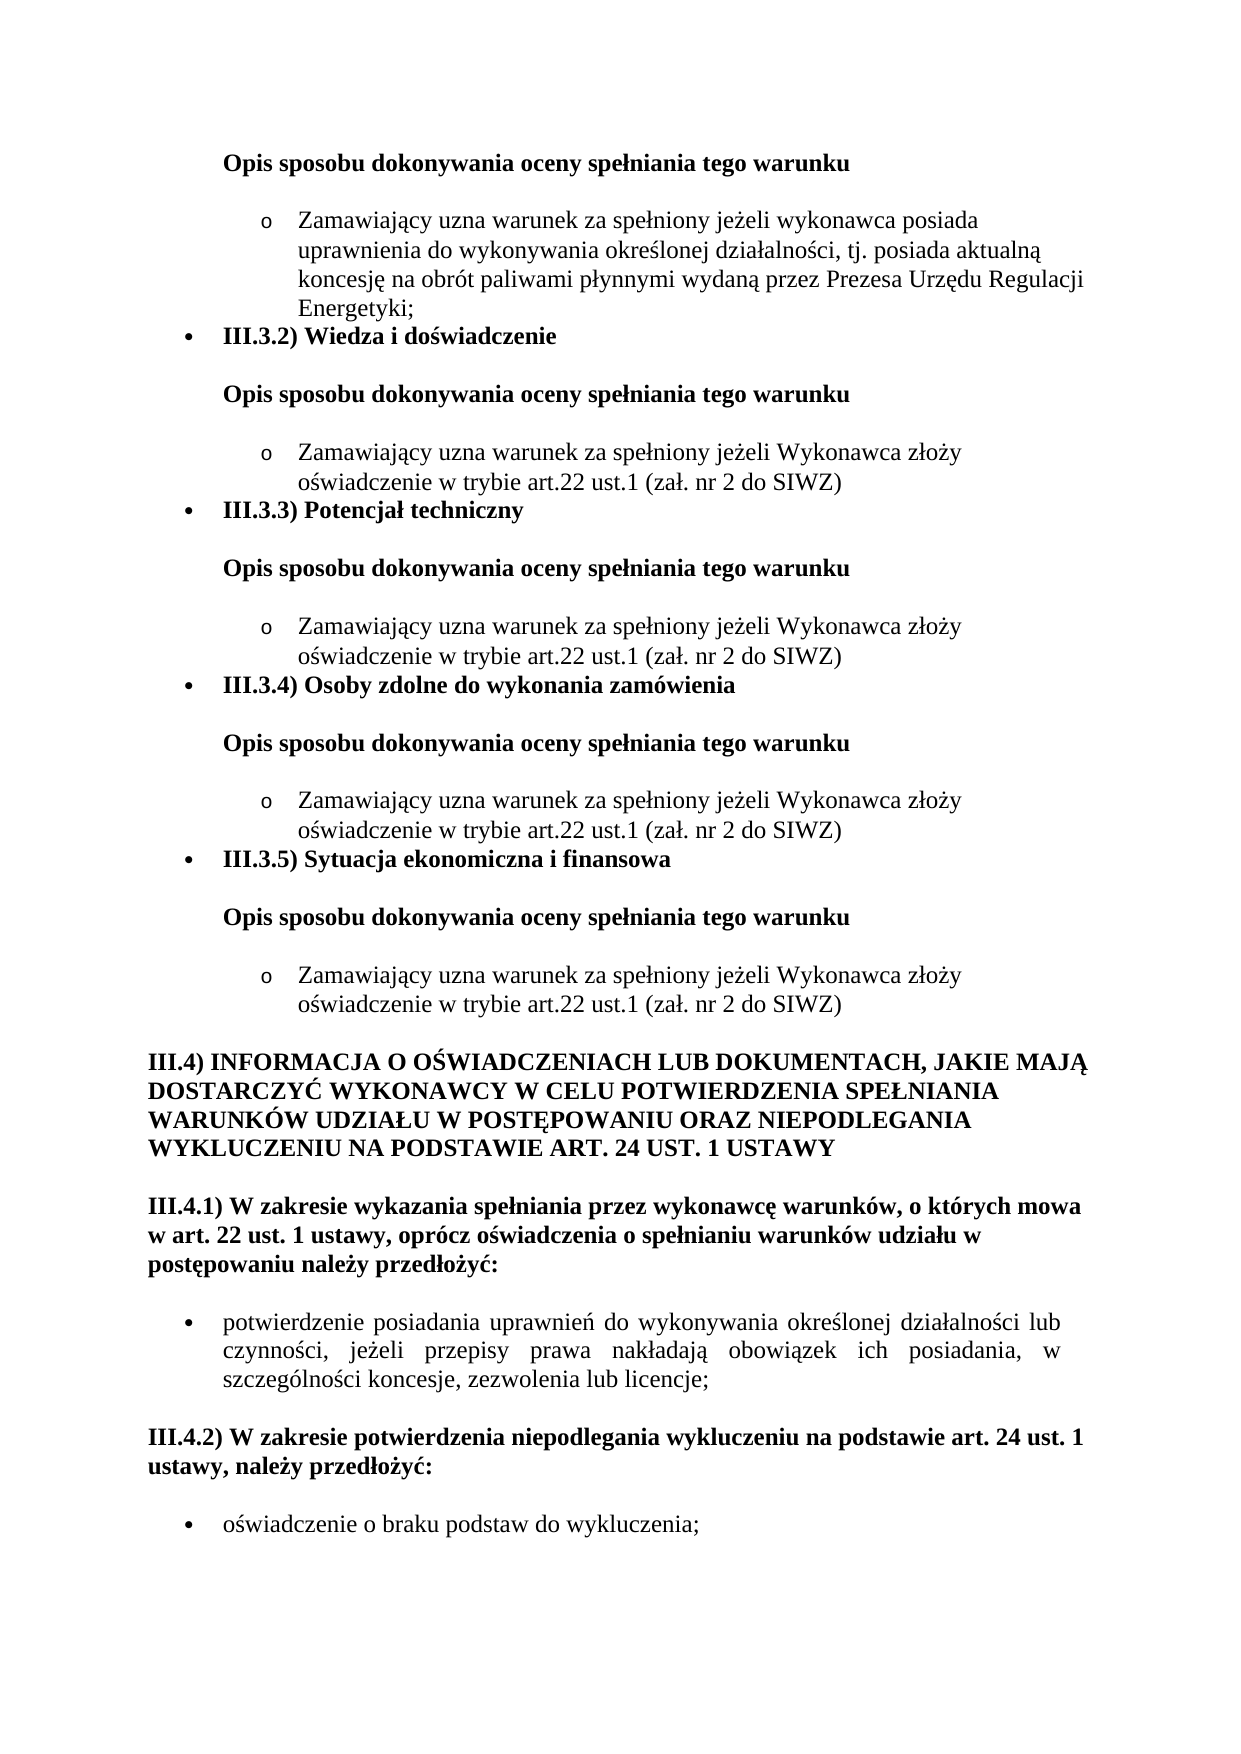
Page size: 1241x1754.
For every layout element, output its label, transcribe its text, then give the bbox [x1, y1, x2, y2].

text Opis sposobu dokonywania oceny spełniania tego warunku [223, 553, 1093, 582]
text III.4.2) W zakresie potwierdzenia niepodlegania wykluczeniu na podstawie art. 24 ust. 1 ustawy, należy przedłożyć: [148, 1422, 1093, 1480]
list III.3.2) Wiedza i doświadczenie [185, 321, 1093, 350]
list III.3.5) Sytuacja ekonomiczna i finansowa [185, 844, 1093, 873]
list Zamawiający uzna warunek za spełniony jeżeli Wykonawca złoży oświadczenie w trybie art.22 ust.1 (zał. nr 2 do SIWZ) [260, 611, 1093, 670]
text III.4.1) W zakresie wykazania spełniania przez wykonawcę warunków, o których mowa w art. 22 ust. 1 ustawy, oprócz oświadczenia o spełnianiu warunków udziału w postępowaniu należy przedłożyć: [148, 1191, 1093, 1278]
text Opis sposobu dokonywania oceny spełniania tego warunku [223, 148, 1093, 176]
list Zamawiający uzna warunek za spełniony jeżeli Wykonawca złoży oświadczenie w trybie art.22 ust.1 (zał. nr 2 do SIWZ) [260, 437, 1093, 496]
list Zamawiający uzna warunek za spełniony jeżeli Wykonawca złoży oświadczenie w trybie art.22 ust.1 (zał. nr 2 do SIWZ) [260, 786, 1093, 844]
list oświadczenie o braku podstaw do wykluczenia; [185, 1509, 1061, 1538]
text III.4) INFORMACJA O OŚWIADCZENIACH LUB DOKUMENTACH, JAKIE MAJĄ DOSTARCZYĆ WYKONAWCY W CELU POTWIERDZENIA SPEŁNIANIA WARUNKÓW UDZIAŁU W POSTĘPOWANIU ORAZ NIEPODLEGANIA WYKLUCZENIU NA PODSTAWIE ART. 24 UST. 1 USTAWY [148, 1047, 1093, 1162]
list Zamawiający uzna warunek za spełniony jeżeli Wykonawca złoży oświadczenie w trybie art.22 ust.1 (zał. nr 2 do SIWZ) [260, 960, 1093, 1018]
list III.3.4) Osoby zdolne do wykonania zamówienia [185, 670, 1093, 698]
text Opis sposobu dokonywania oceny spełniania tego warunku [223, 902, 1093, 931]
list III.3.3) Potencjał techniczny [185, 496, 1093, 524]
list potwierdzenie posiadania uprawnień do wykonywania określonej działalności lub czynności, jeżeli przepisy prawa nakładają obowiązek ich posiadania, w szczególności koncesje, zezwolenia lub licencje; [185, 1307, 1061, 1393]
list Zamawiający uzna warunek za spełniony jeżeli wykonawca posiada uprawnienia do wykonywania określonej działalności, tj. posiada aktualną koncesję na obrót paliwami płynnymi wydaną przez Prezesa Urzędu Regulacji Energetyki; [260, 206, 1093, 321]
text Opis sposobu dokonywania oceny spełniania tego warunku [223, 728, 1093, 756]
text Opis sposobu dokonywania oceny spełniania tego warunku [223, 379, 1093, 408]
